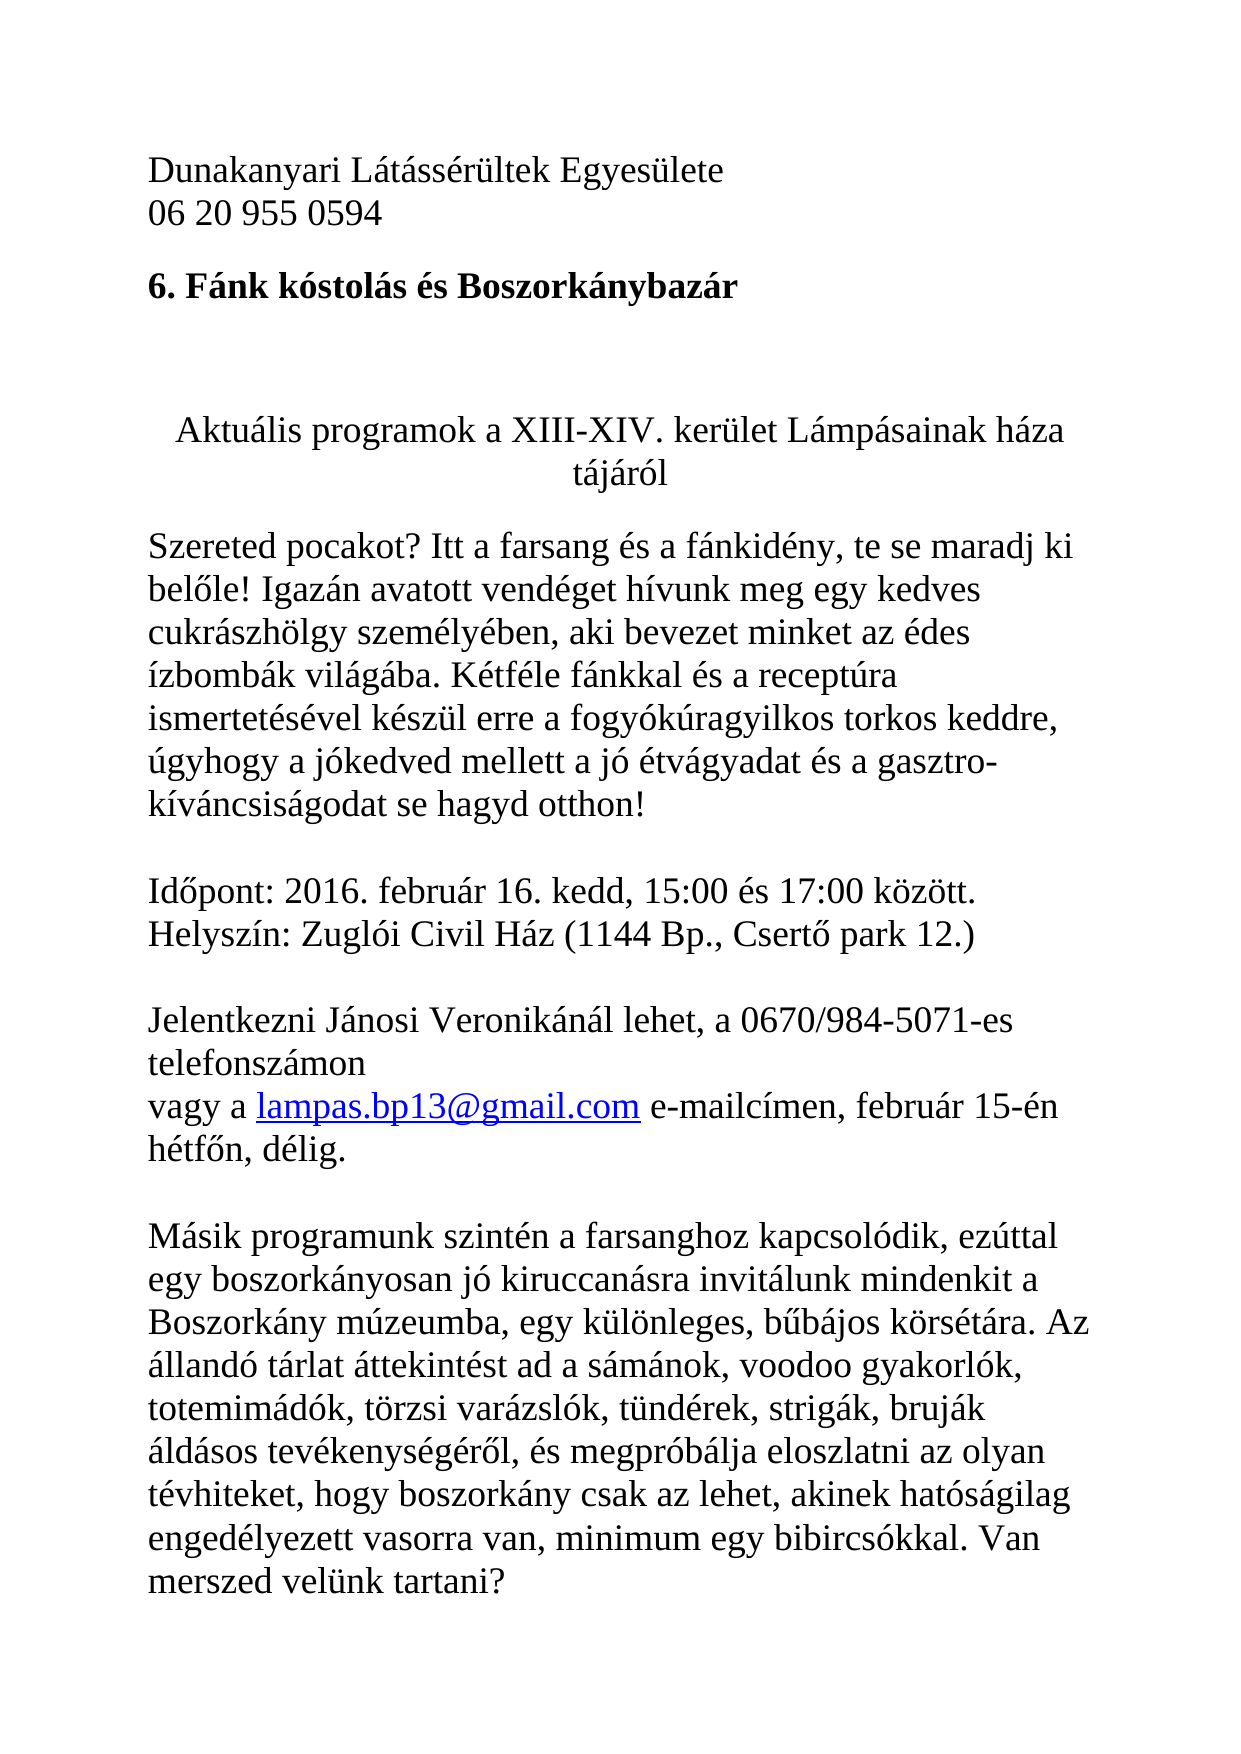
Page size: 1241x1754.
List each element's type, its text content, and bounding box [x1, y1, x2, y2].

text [148, 523, 1093, 1601]
text 6. Fánk kóstolás és Boszorkánybazár [148, 263, 1093, 306]
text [148, 148, 1093, 234]
text Aktuális programok a XIII-XIV. kerület Lámpásainak háza tájáról [148, 408, 1093, 494]
